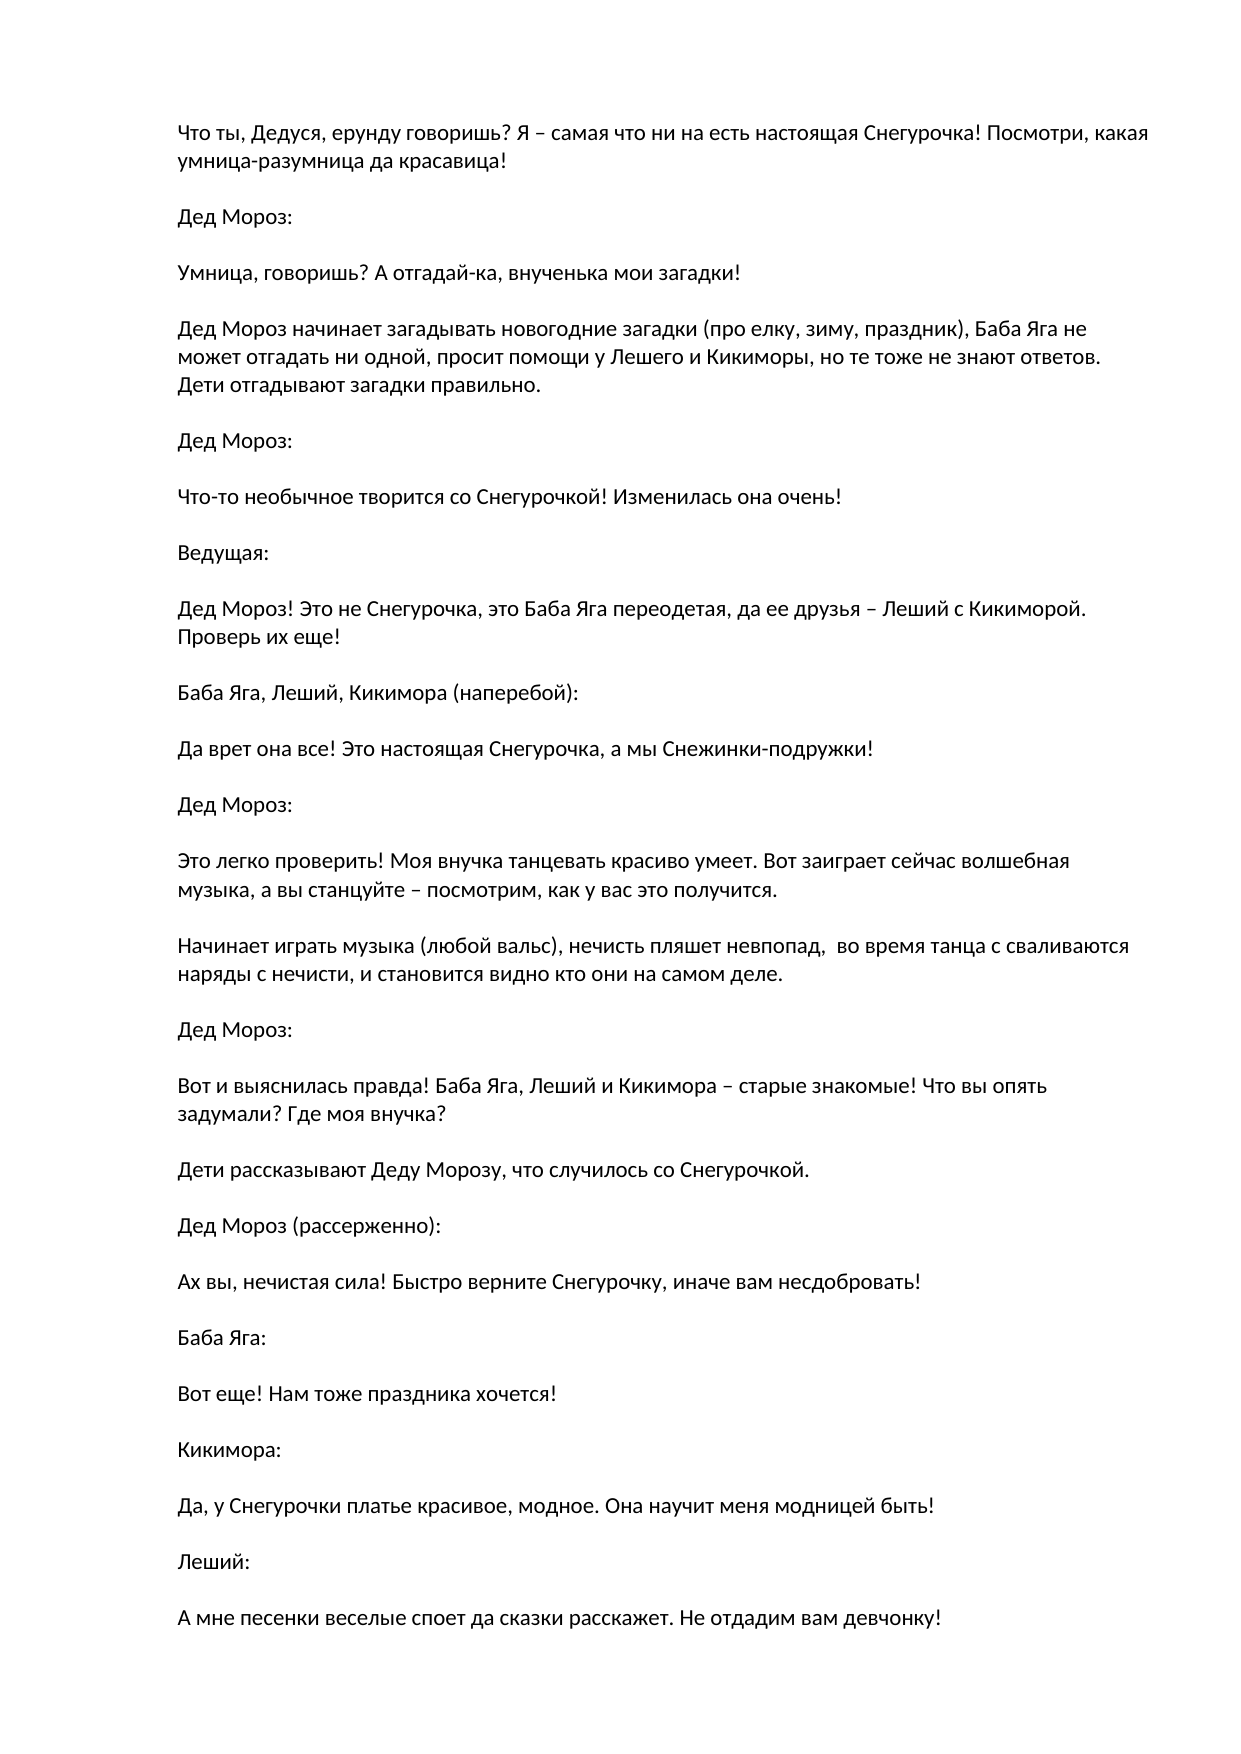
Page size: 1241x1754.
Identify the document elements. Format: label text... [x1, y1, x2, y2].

text Ах вы, нечистая сила! Быстро верните Снегурочку, иначе вам несдобровать! [177, 1267, 1152, 1295]
text Это легко проверить! Моя внучка танцевать красиво умеет. Вот заиграет сейчас волшебная музыка, а вы станцуйте – посмотрим, как у вас это получится. [177, 847, 1152, 903]
text Дед Мороз начинает загадывать новогодние загадки (про елку, зиму, праздник), Баба Яга не может отгадать ни одной, просит помощи у Лешего и Кикиморы, но те тоже не знают ответов. Дети отгадывают загадки правильно. [177, 314, 1152, 398]
text А мне песенки веселые споет да сказки расскажет. Не отдадим вам девчонку! [177, 1603, 1152, 1631]
text Баба Яга, Леший, Кикимора (наперебой): [177, 678, 1152, 707]
text Дети рассказывают Деду Морозу, что случилось со Снегурочкой. [177, 1155, 1152, 1183]
text Кикимора: [177, 1435, 1152, 1463]
text Умница, говоришь? А отгадай-ка, внученька мои загадки! [177, 258, 1152, 286]
text Начинает играть музыка (любой вальс), нечисть пляшет невпопад, во время танца с сваливаются наряды с нечисти, и становится видно кто они на самом деле. [177, 931, 1152, 987]
text Дед Мороз: [177, 791, 1152, 819]
text Дед Мороз: [177, 1015, 1152, 1043]
text Дед Мороз (рассерженно): [177, 1211, 1152, 1239]
text Дед Мороз: [177, 426, 1152, 454]
text Дед Мороз: [177, 202, 1152, 230]
text Вот и выяснилась правда! Баба Яга, Леший и Кикимора – старые знакомые! Что вы опять задумали? Где моя внучка? [177, 1071, 1152, 1127]
text Вот еще! Нам тоже праздника хочется! [177, 1379, 1152, 1407]
text Баба Яга: [177, 1323, 1152, 1351]
text Что ты, Дедуся, ерунду говоришь? Я – самая что ни на есть настоящая Снегурочка! Посмотри, какая умница-разумница да красавица! [177, 118, 1152, 174]
text Что-то необычное творится со Снегурочкой! Изменилась она очень! [177, 482, 1152, 510]
text Да, у Снегурочки платье красивое, модное. Она научит меня модницей быть! [177, 1491, 1152, 1519]
text Леший: [177, 1547, 1152, 1575]
text Дед Мороз! Это не Снегурочка, это Баба Яга переодетая, да ее друзья – Леший с Кикиморой. Проверь их еще! [177, 594, 1152, 651]
text Ведущая: [177, 538, 1152, 566]
text Да врет она все! Это настоящая Снегурочка, а мы Снежинки-подружки! [177, 734, 1152, 763]
